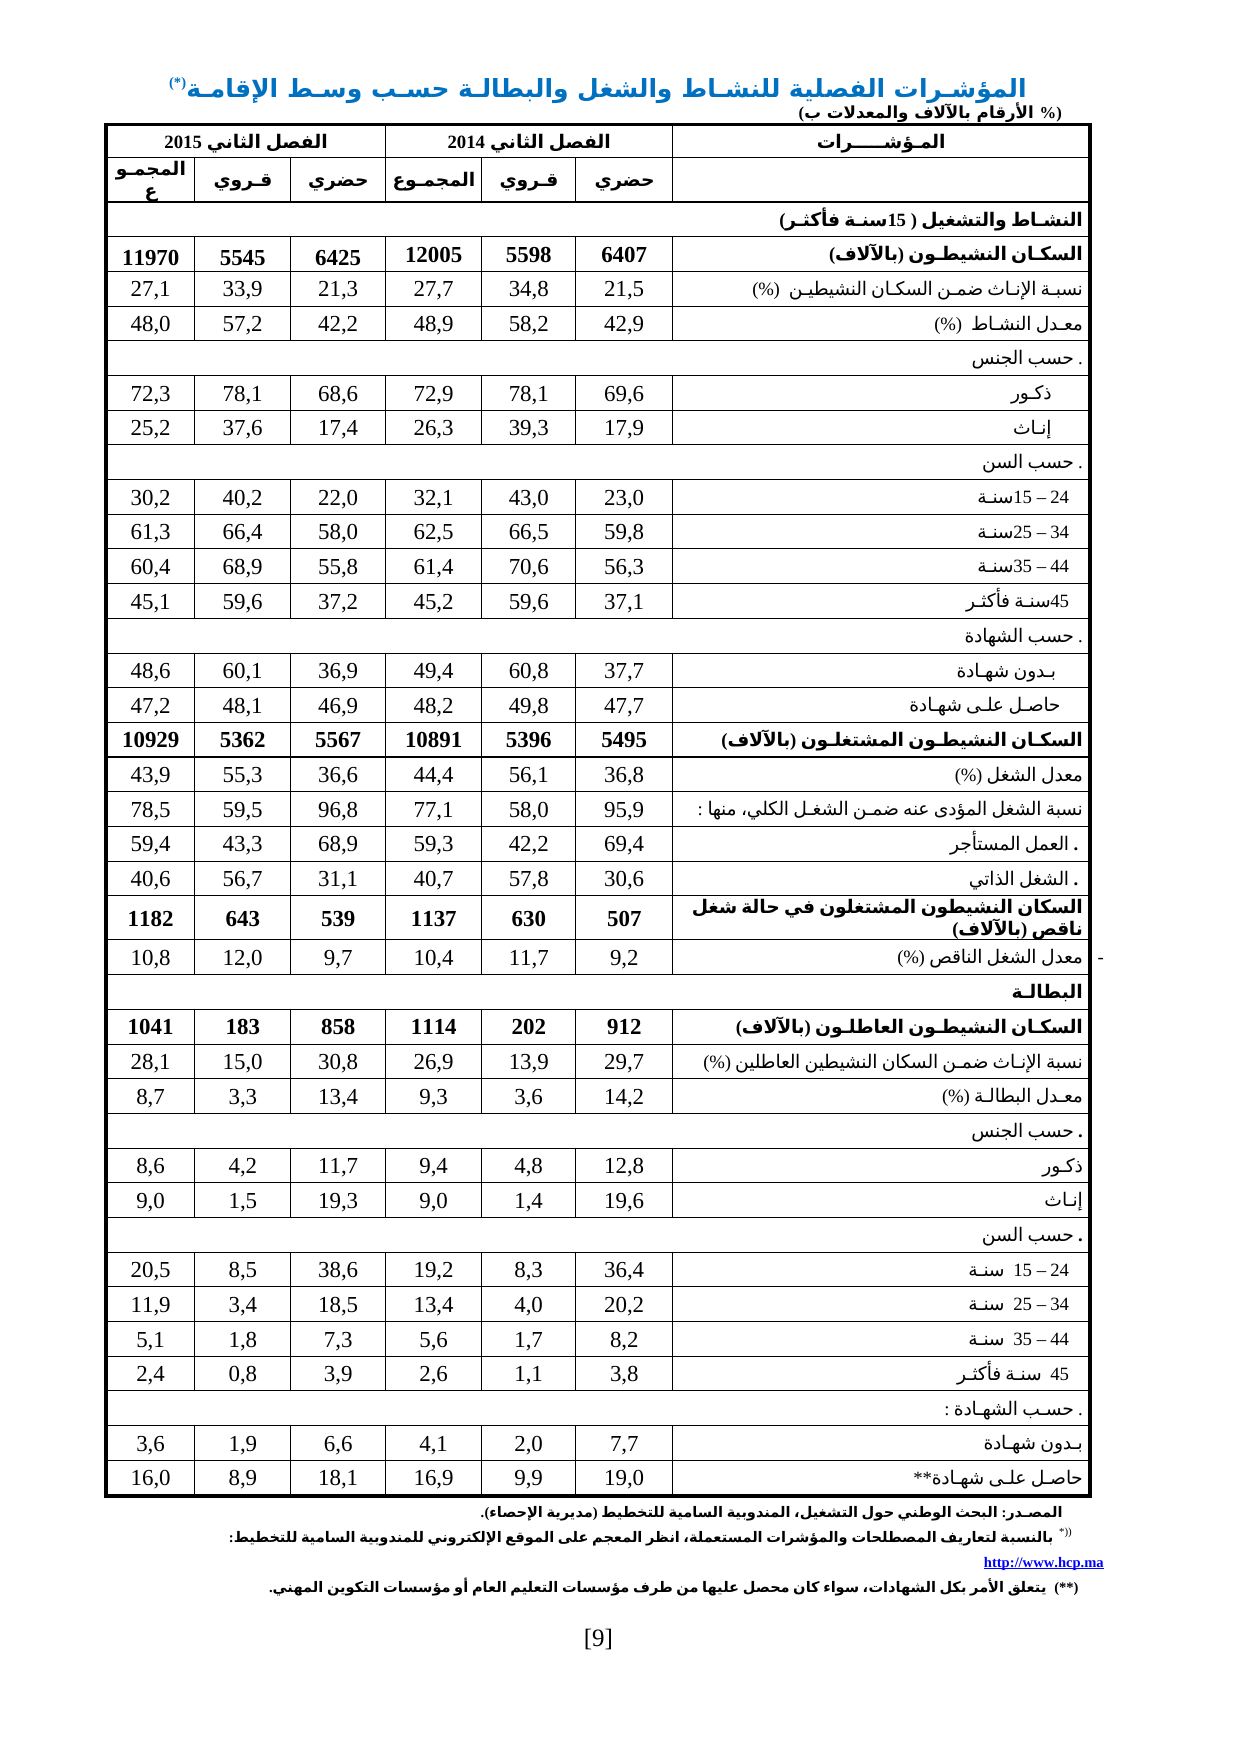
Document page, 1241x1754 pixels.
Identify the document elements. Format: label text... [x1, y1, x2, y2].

table_cell [386, 1218, 481, 1252]
table_cell 24 – 15سنـة [673, 480, 1088, 514]
table_cell 8,5 [195, 1253, 290, 1286]
table_cell 507 [576, 896, 672, 939]
table_cell 57,2 [195, 307, 290, 340]
table_cell معـدل النشـاط (%) [673, 307, 1088, 340]
table_cell 1,1 [482, 1357, 575, 1390]
table_cell 1,9 [195, 1426, 290, 1460]
table_cell [481, 1114, 576, 1147]
table_cell المجمـوع [108, 158, 194, 201]
table_cell 6407 [576, 237, 672, 271]
table_cell [576, 203, 672, 236]
table_cell [481, 203, 576, 236]
table_cell 40,6 [108, 862, 194, 895]
table_cell 27,1 [108, 272, 194, 306]
table_cell 36,6 [291, 758, 385, 791]
table_cell 16,9 [386, 1461, 481, 1494]
table_cell 20,2 [576, 1287, 672, 1321]
table_cell 68,9 [195, 549, 290, 583]
table_cell 1114 [386, 1010, 481, 1043]
table_cell [290, 619, 386, 652]
table_cell 10,4 [386, 940, 481, 974]
table_cell 48,6 [108, 654, 194, 687]
table_cell [108, 1218, 195, 1252]
table_cell 1,5 [195, 1183, 290, 1217]
table_cell 45,1 [108, 584, 194, 618]
table_cell 27,7 [386, 272, 481, 306]
table_cell . الشغل الذاتي [673, 862, 1088, 895]
table_cell 5495 [576, 723, 672, 756]
table_cell 9,2 [576, 940, 672, 974]
table_cell [481, 619, 576, 652]
table_cell [481, 1218, 576, 1252]
table_cell 2,4 [108, 1357, 194, 1390]
table_cell 57,8 [482, 862, 575, 895]
table_cell 95,9 [576, 792, 672, 826]
table_cell 6,6 [291, 1426, 385, 1460]
table_cell 18,5 [291, 1287, 385, 1321]
table_cell [386, 445, 481, 479]
text (الأرقام بالآلاف والمعدلات ب %) [797, 103, 1063, 123]
table_cell 49,8 [482, 688, 575, 722]
table_cell 5598 [482, 237, 575, 271]
table_cell 912 [576, 1010, 672, 1043]
table_cell 1041 [108, 1010, 194, 1043]
table_cell بـدون شهـادة [673, 1426, 1088, 1460]
table_cell [481, 1391, 576, 1425]
table_cell [195, 445, 290, 479]
table_cell [195, 975, 290, 1009]
table_cell 12005 [386, 237, 481, 271]
table_cell المجمـوع [386, 158, 481, 201]
table_cell 858 [291, 1010, 385, 1043]
text المؤشـرات الفصلية للنشـاط والشغل والبطالـة حسـب وسـط الإقامـة(*) [133, 74, 1063, 103]
table_cell 3,6 [108, 1426, 194, 1460]
table_cell السكان النشيطون المشتغلون في حالة شغل ناقص (بالآلاف) [673, 896, 1088, 939]
table_cell 66,4 [195, 515, 290, 548]
table_cell 30,2 [108, 480, 194, 514]
table_cell 55,8 [291, 549, 385, 583]
table_cell 2,6 [386, 1357, 481, 1390]
table_cell 78,5 [108, 792, 194, 826]
table_cell 0,8 [195, 1357, 290, 1390]
table_cell 5362 [195, 723, 290, 756]
table_cell 9,7 [291, 940, 385, 974]
table_cell 61,4 [386, 549, 481, 583]
table_cell 59,6 [195, 584, 290, 618]
table_cell 7,7 [576, 1426, 672, 1460]
table_cell حضري [576, 158, 672, 201]
table_cell 6425 [291, 237, 385, 271]
table_cell 1,4 [482, 1183, 575, 1217]
table_cell 9,0 [386, 1183, 481, 1217]
table_cell 34,8 [482, 272, 575, 306]
table_cell 11,9 [108, 1287, 194, 1321]
table_cell 11,7 [291, 1149, 385, 1182]
table_cell 61,3 [108, 515, 194, 548]
table_cell 21,5 [576, 272, 672, 306]
table_cell 10929 [108, 723, 194, 756]
table_cell [481, 341, 576, 375]
table_cell 3,9 [291, 1357, 385, 1390]
table_cell نسبـة الإنـاث ضمـن السكـان النشيطيـن (%) [673, 272, 1088, 306]
table_cell 37,2 [291, 584, 385, 618]
table_cell 56,3 [576, 549, 672, 583]
table_cell 30,6 [576, 862, 672, 895]
table_cell 59,6 [482, 584, 575, 618]
table_cell 44 – 35سنـة [673, 549, 1088, 583]
table_cell 4,8 [482, 1149, 575, 1182]
table_cell 34 – 25 سنـة [673, 1287, 1088, 1321]
table_cell 72,3 [108, 376, 194, 409]
table_cell [108, 1114, 195, 1147]
table_cell معـدل البطالـة (%) [673, 1079, 1088, 1113]
table_cell [386, 341, 481, 375]
table_cell 202 [482, 1010, 575, 1043]
table_cell حضري [291, 158, 385, 201]
table_cell [386, 1114, 481, 1147]
table_cell [576, 1391, 672, 1425]
table_cell نسبة الإنـاث ضمـن السكان النشيطين العاطلين (%) [673, 1045, 1088, 1078]
table_cell 12,0 [195, 940, 290, 974]
table_cell 26,3 [386, 411, 481, 444]
table_cell 31,1 [291, 862, 385, 895]
table_cell [290, 1391, 386, 1425]
table_cell [576, 619, 672, 652]
table_cell 40,2 [195, 480, 290, 514]
table_cell 60,4 [108, 549, 194, 583]
table_cell [290, 975, 386, 1009]
table_cell [673, 158, 1088, 201]
table_cell 17,4 [291, 411, 385, 444]
table_cell 58,2 [482, 307, 575, 340]
table_cell 22,0 [291, 480, 385, 514]
table_cell 37,7 [576, 654, 672, 687]
table_cell [108, 203, 195, 236]
table_cell [195, 203, 290, 236]
table_cell 43,3 [195, 827, 290, 861]
table_cell 9,3 [386, 1079, 481, 1113]
table_cell 68,9 [291, 827, 385, 861]
table_cell 42,2 [482, 827, 575, 861]
table_cell 12,8 [576, 1149, 672, 1182]
table_cell . حسب الشهادة [672, 619, 1088, 652]
table_cell [195, 619, 290, 652]
table_cell [576, 1114, 672, 1147]
table_cell 10,8 [108, 940, 194, 974]
table_cell 9,4 [386, 1149, 481, 1182]
table_cell 43,9 [108, 758, 194, 791]
table_cell حاصـل علـى شهـادة [673, 688, 1088, 722]
table_cell 36,4 [576, 1253, 672, 1286]
table_cell 37,6 [195, 411, 290, 444]
table_cell 7,3 [291, 1322, 385, 1356]
table_cell 28,1 [108, 1045, 194, 1078]
table_cell 8,6 [108, 1149, 194, 1182]
text (**) يتعلق الأمر بكل الشهادات، سواء كان محصل عليها من طرف مؤسسات التعليم العام أو مؤسسات التكوين المهني. [133, 1572, 1104, 1597]
table_cell 11,7 [482, 940, 575, 974]
table_cell . حسب الجنس [672, 1114, 1088, 1147]
table_cell 26,9 [386, 1045, 481, 1078]
table_cell 48,2 [386, 688, 481, 722]
table_cell 37,1 [576, 584, 672, 618]
table_cell [576, 445, 672, 479]
table_cell قـروي [482, 158, 575, 201]
table_cell 8,3 [482, 1253, 575, 1286]
table_cell 13,4 [386, 1287, 481, 1321]
table_cell 78,1 [482, 376, 575, 409]
table_cell . حسب السن [672, 1218, 1088, 1252]
table_cell 23,0 [576, 480, 672, 514]
table_cell [481, 445, 576, 479]
table_cell 3,6 [482, 1079, 575, 1113]
table_cell 21,3 [291, 272, 385, 306]
table_cell النشـاط والتشغيل ( 15سنـة فأكثـر) [672, 203, 1088, 236]
table_cell 11970 [108, 237, 194, 271]
table_cell 68,6 [291, 376, 385, 409]
table_cell 13,9 [482, 1045, 575, 1078]
table_cell 59,4 [108, 827, 194, 861]
table_cell 18,1 [291, 1461, 385, 1494]
table_cell 630 [482, 896, 575, 939]
table_cell [290, 445, 386, 479]
table_cell 48,9 [386, 307, 481, 340]
table_cell 16,0 [108, 1461, 194, 1494]
table_cell ذكـور [673, 1149, 1088, 1182]
table_cell 42,2 [291, 307, 385, 340]
table_cell 59,8 [576, 515, 672, 548]
table_cell 5,1 [108, 1322, 194, 1356]
table_cell 33,9 [195, 272, 290, 306]
table_cell معدل الشغل الناقص (%) [673, 940, 1088, 974]
table_cell . حسب السن [672, 445, 1088, 479]
table_cell [290, 341, 386, 375]
table_cell 10891 [386, 723, 481, 756]
table_cell 69,6 [576, 376, 672, 409]
table_cell [108, 445, 195, 479]
table_cell 3,3 [195, 1079, 290, 1113]
table_cell 5545 [195, 237, 290, 271]
table_cell 77,1 [386, 792, 481, 826]
table_cell [386, 619, 481, 652]
table_cell 34 – 25سنـة [673, 515, 1088, 548]
table_cell 66,5 [482, 515, 575, 548]
table_cell 96,8 [291, 792, 385, 826]
table_cell 4,1 [386, 1426, 481, 1460]
table_header المـؤشـــــرات [673, 126, 1088, 157]
table_cell 36,8 [576, 758, 672, 791]
table_cell 8,9 [195, 1461, 290, 1494]
table_cell 4,2 [195, 1149, 290, 1182]
table_cell [108, 1391, 195, 1425]
table_cell السكـان النشيطـون العاطلـون (بالآلاف) [673, 1010, 1088, 1043]
table_cell 56,7 [195, 862, 290, 895]
table_cell [576, 975, 672, 1009]
table_cell 78,1 [195, 376, 290, 409]
table_cell 5567 [291, 723, 385, 756]
table_cell [108, 975, 195, 1009]
table_cell 72,9 [386, 376, 481, 409]
table_header الفصل الثاني 2015 [108, 126, 385, 157]
table_cell 62,5 [386, 515, 481, 548]
table_cell إنـاث [673, 411, 1088, 444]
table_cell 13,4 [291, 1079, 385, 1113]
table_cell 59,3 [386, 827, 481, 861]
table_cell 3,8 [576, 1357, 672, 1390]
table_cell 32,1 [386, 480, 481, 514]
table_cell [195, 1391, 290, 1425]
text ((* بالنسبة لتعاريف المصطلحات والمؤشرات المستعملة، انظر المعجم على الموقع الإلكتروني للمندوبية السامية للتخطيط: http://www.hcp.ma [133, 1522, 1104, 1572]
table_cell [108, 619, 195, 652]
table_cell بـدون شهـادة [673, 654, 1088, 687]
table_cell 5,6 [386, 1322, 481, 1356]
table_cell 40,7 [386, 862, 481, 895]
table_cell [108, 341, 195, 375]
text المصـدر: البحث الوطني حول التشغيل، المندوبية السامية للتخطيط (مديرية الإحصاء). [133, 1498, 1063, 1522]
table_cell 24 – 15 سنـة [673, 1253, 1088, 1286]
table_cell 8,7 [108, 1079, 194, 1113]
table_cell 58,0 [482, 792, 575, 826]
table_cell 47,7 [576, 688, 672, 722]
table_cell 39,3 [482, 411, 575, 444]
table_cell 43,0 [482, 480, 575, 514]
table_cell 17,9 [576, 411, 672, 444]
table_cell 60,1 [195, 654, 290, 687]
table_cell . حسـب الشهـادة : [672, 1391, 1088, 1425]
table_cell 48,1 [195, 688, 290, 722]
table_cell 48,0 [108, 307, 194, 340]
table_cell 45سنـة فأكثـر [673, 584, 1088, 618]
table_cell 70,6 [482, 549, 575, 583]
table_cell 69,4 [576, 827, 672, 861]
table_cell [386, 203, 481, 236]
table_cell 8,2 [576, 1322, 672, 1356]
table_cell 9,9 [482, 1461, 575, 1494]
table_cell 46,9 [291, 688, 385, 722]
table_cell 1182 [108, 896, 194, 939]
table_cell 19,3 [291, 1183, 385, 1217]
table_cell 5396 [482, 723, 575, 756]
table_cell إنـاث [673, 1183, 1088, 1217]
table_cell 30,8 [291, 1045, 385, 1078]
table_cell 1137 [386, 896, 481, 939]
table_cell 49,4 [386, 654, 481, 687]
table_cell 1,7 [482, 1322, 575, 1356]
table_cell 60,8 [482, 654, 575, 687]
table_cell 14,2 [576, 1079, 672, 1113]
table_cell 47,2 [108, 688, 194, 722]
table_cell 539 [291, 896, 385, 939]
table_cell 45,2 [386, 584, 481, 618]
table_cell ذكـور [673, 376, 1088, 409]
table_cell معدل الشغل (%) [673, 758, 1088, 791]
table_cell [290, 1114, 386, 1147]
table_cell [195, 341, 290, 375]
table_cell 4,0 [482, 1287, 575, 1321]
table_cell [576, 341, 672, 375]
table_cell 183 [195, 1010, 290, 1043]
table_cell 42,9 [576, 307, 672, 340]
table_cell 38,6 [291, 1253, 385, 1286]
table_cell [481, 975, 576, 1009]
table_cell 3,4 [195, 1287, 290, 1321]
table_cell البطالـة [672, 975, 1088, 1009]
table_cell 44 – 35 سنـة [673, 1322, 1088, 1356]
table_cell 55,3 [195, 758, 290, 791]
table_cell السكـان النشيطـون المشتغلـون (بالآلاف) [673, 723, 1088, 756]
table_cell 643 [195, 896, 290, 939]
table_cell 36,9 [291, 654, 385, 687]
table_cell 19,6 [576, 1183, 672, 1217]
table_cell 20,5 [108, 1253, 194, 1286]
table_cell السكـان النشيطـون (بالآلاف) [673, 237, 1088, 271]
table_cell [290, 1218, 386, 1252]
table_cell 59,5 [195, 792, 290, 826]
table_cell [290, 203, 386, 236]
table_cell 44,4 [386, 758, 481, 791]
table_cell 58,0 [291, 515, 385, 548]
table_cell حاصـل علـى شهـادة** [673, 1461, 1088, 1494]
table_cell 19,2 [386, 1253, 481, 1286]
table_cell 45 سنـة فأكثـر [673, 1357, 1088, 1390]
table_cell قـروي [195, 158, 290, 201]
table_cell 56,1 [482, 758, 575, 791]
table_cell 9,0 [108, 1183, 194, 1217]
table_cell . حسب الجنس [672, 341, 1088, 375]
table_cell . العمل المستأجر [673, 827, 1088, 861]
table_cell 2,0 [482, 1426, 575, 1460]
table_cell [576, 1218, 672, 1252]
table_cell 29,7 [576, 1045, 672, 1078]
table_header الفصل الثاني 2014 [386, 126, 672, 157]
table_cell [386, 975, 481, 1009]
table_cell 1,8 [195, 1322, 290, 1356]
table_cell [195, 1114, 290, 1147]
table_cell 15,0 [195, 1045, 290, 1078]
table_cell نسبة الشغل المؤدى عنه ضمـن الشغـل الكلي، منها : [673, 792, 1088, 826]
table_cell 19,0 [576, 1461, 672, 1494]
table_cell [195, 1218, 290, 1252]
table_cell [386, 1391, 481, 1425]
table_cell 25,2 [108, 411, 194, 444]
